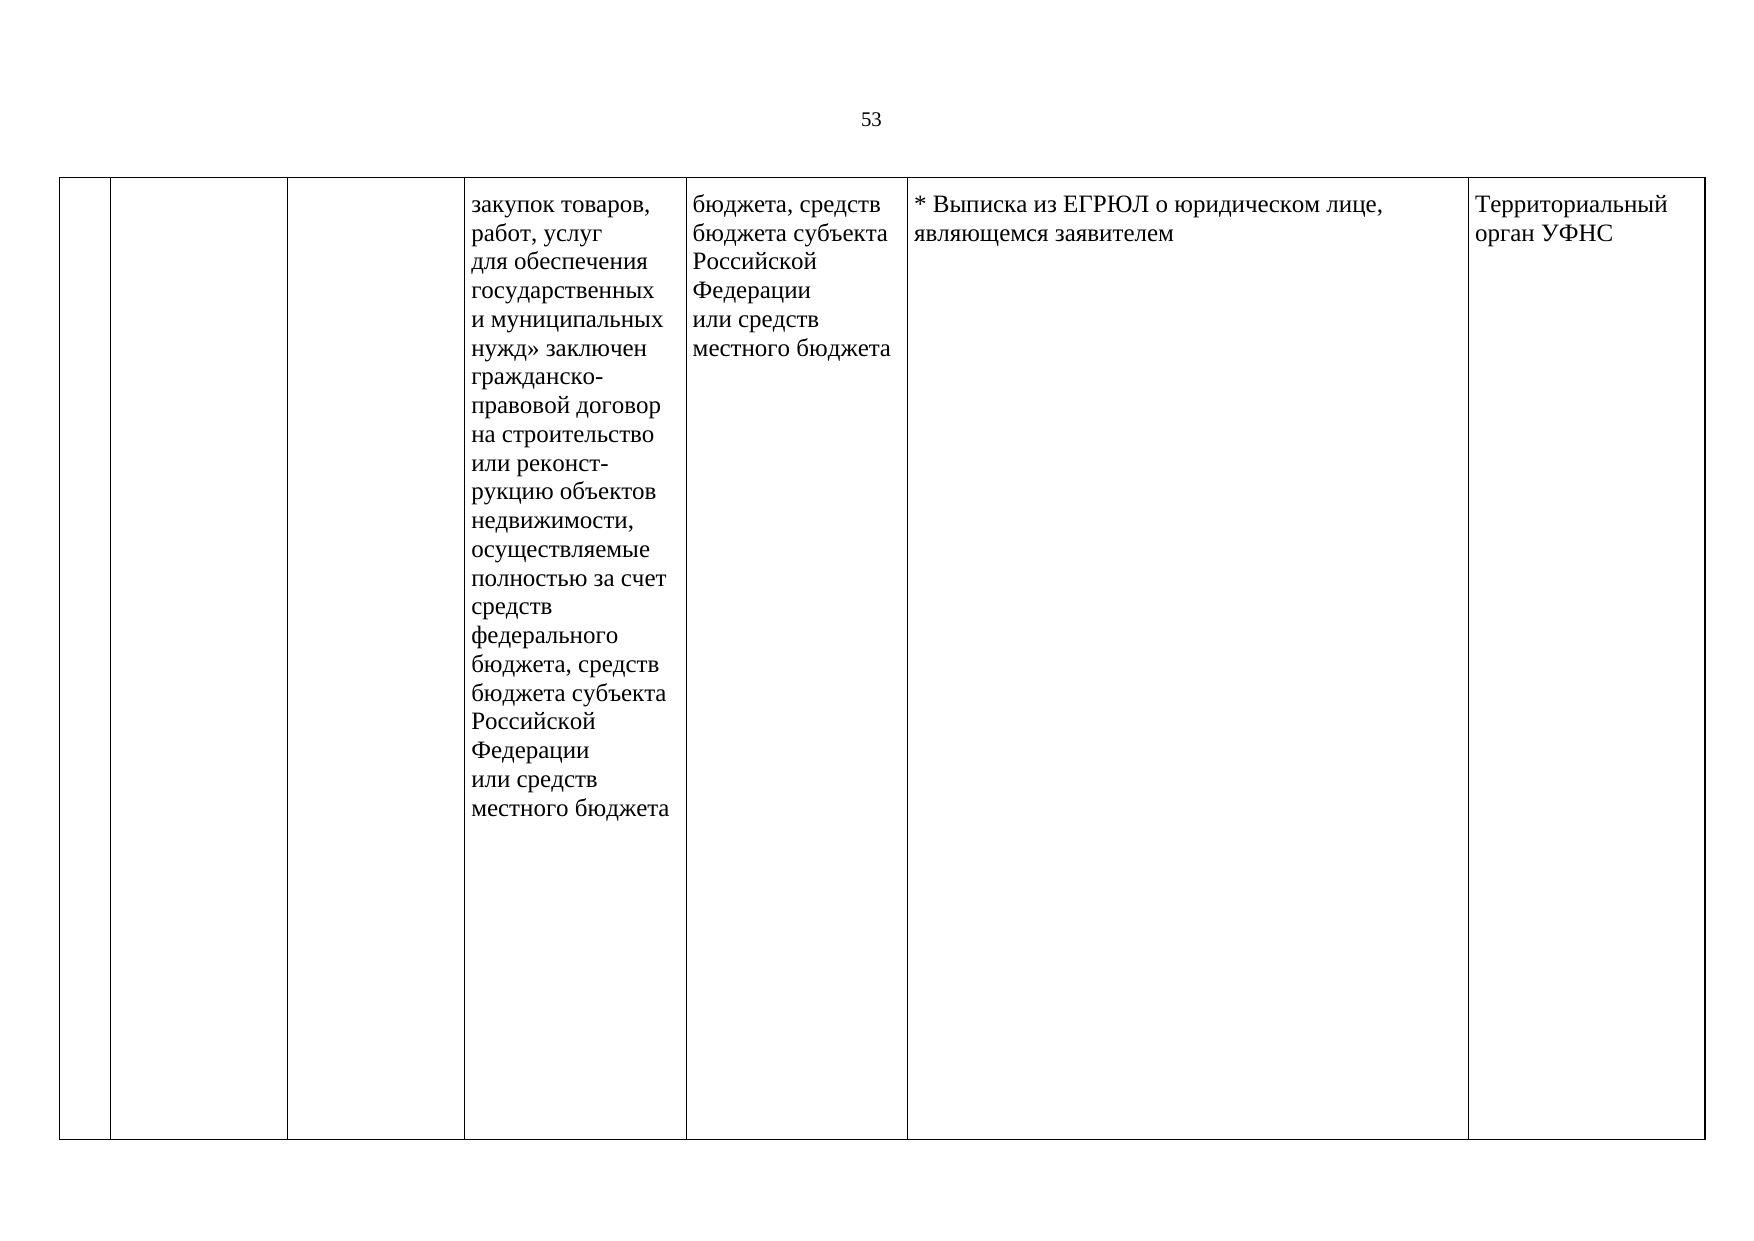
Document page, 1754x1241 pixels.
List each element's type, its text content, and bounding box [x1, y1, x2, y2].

table_cell Территориальный орган УФНС [1469, 178, 1704, 1139]
table_cell * Выписка из ЕГРЮЛ о юридическом лице, являющемся заявителем [908, 178, 1468, 1139]
